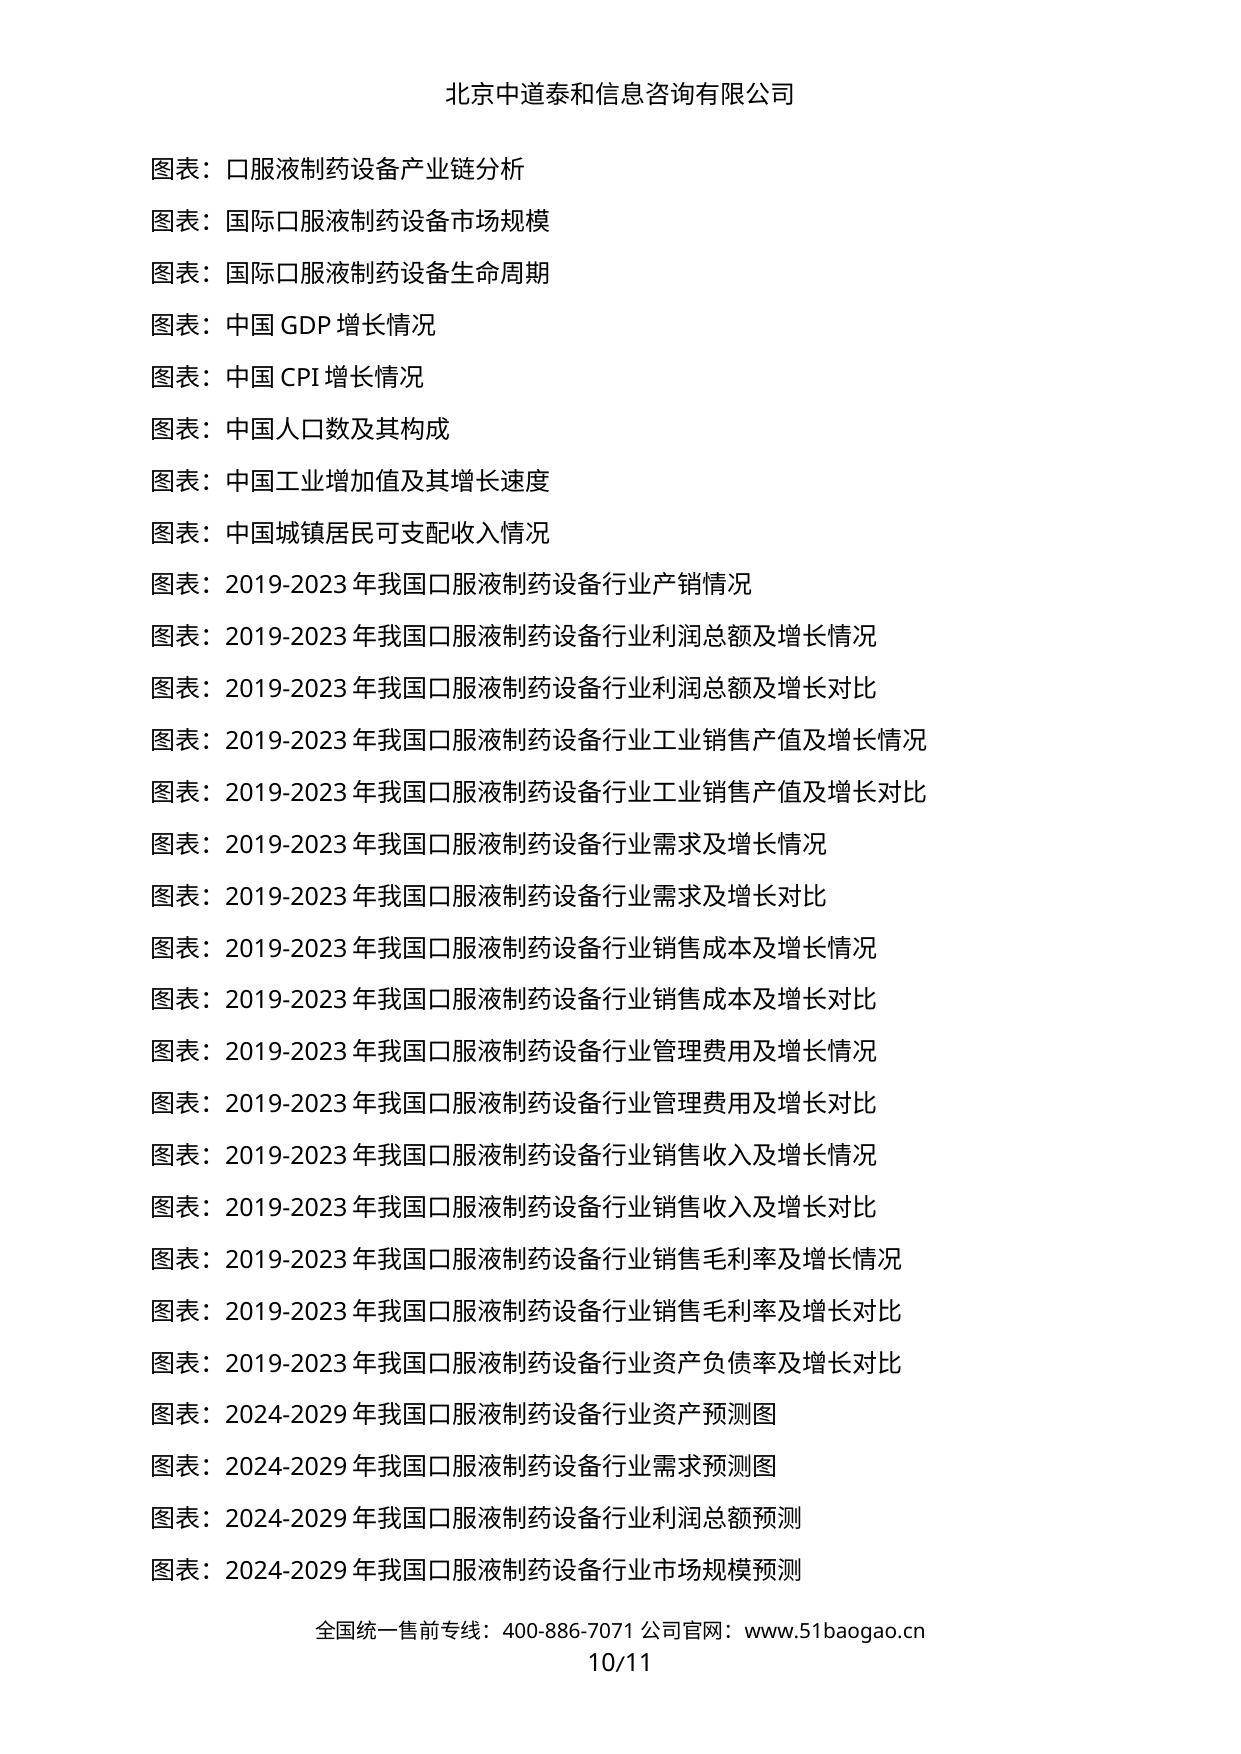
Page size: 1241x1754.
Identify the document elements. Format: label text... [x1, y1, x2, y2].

text 图表：中国人口数及其构成 [150, 409, 1090, 446]
text 图表：中国CPI增长情况 [150, 357, 1090, 394]
text 图表：2024-2029年我国口服液制药设备行业资产预测图 [150, 1395, 1090, 1431]
text 图表：2019-2023年我国口服液制药设备行业需求及增长情况 [150, 824, 1090, 861]
text 图表：2019-2023年我国口服液制药设备行业利润总额及增长对比 [150, 669, 1090, 705]
text 图表：2024-2029年我国口服液制药设备行业需求预测图 [150, 1447, 1090, 1483]
text 图表：2019-2023年我国口服液制药设备行业销售成本及增长情况 [150, 928, 1090, 964]
text 图表：2019-2023年我国口服液制药设备行业产销情况 [150, 565, 1090, 601]
text 图表：2019-2023年我国口服液制药设备行业管理费用及增长对比 [150, 1084, 1090, 1120]
text 图表：2019-2023年我国口服液制药设备行业工业销售产值及增长对比 [150, 772, 1090, 809]
text 图表：国际口服液制药设备市场规模 [150, 202, 1090, 238]
text 图表：中国GDP增长情况 [150, 306, 1090, 342]
text 图表：2024-2029年我国口服液制药设备行业市场规模预测 [150, 1551, 1090, 1587]
text 图表：2019-2023年我国口服液制药设备行业需求及增长对比 [150, 876, 1090, 912]
text 图表：中国工业增加值及其增长速度 [150, 461, 1090, 497]
text 图表：口服液制药设备产业链分析 [150, 150, 1090, 186]
text 图表：2019-2023年我国口服液制药设备行业利润总额及增长情况 [150, 617, 1090, 653]
text 图表：2019-2023年我国口服液制药设备行业工业销售产值及增长情况 [150, 721, 1090, 757]
text 图表：2019-2023年我国口服液制药设备行业销售毛利率及增长情况 [150, 1239, 1090, 1276]
text 图表：2019-2023年我国口服液制药设备行业销售收入及增长对比 [150, 1187, 1090, 1224]
text 图表：2019-2023年我国口服液制药设备行业管理费用及增长情况 [150, 1032, 1090, 1068]
text 图表：2019-2023年我国口服液制药设备行业销售收入及增长情况 [150, 1136, 1090, 1172]
text 图表：2019-2023年我国口服液制药设备行业销售毛利率及增长对比 [150, 1291, 1090, 1327]
text 图表：2019-2023年我国口服液制药设备行业销售成本及增长对比 [150, 980, 1090, 1016]
text 图表：中国城镇居民可支配收入情况 [150, 513, 1090, 549]
text 图表：国际口服液制药设备生命周期 [150, 254, 1090, 290]
text 图表：2019-2023年我国口服液制药设备行业资产负债率及增长对比 [150, 1343, 1090, 1379]
text 图表：2024-2029年我国口服液制药设备行业利润总额预测 [150, 1499, 1090, 1535]
